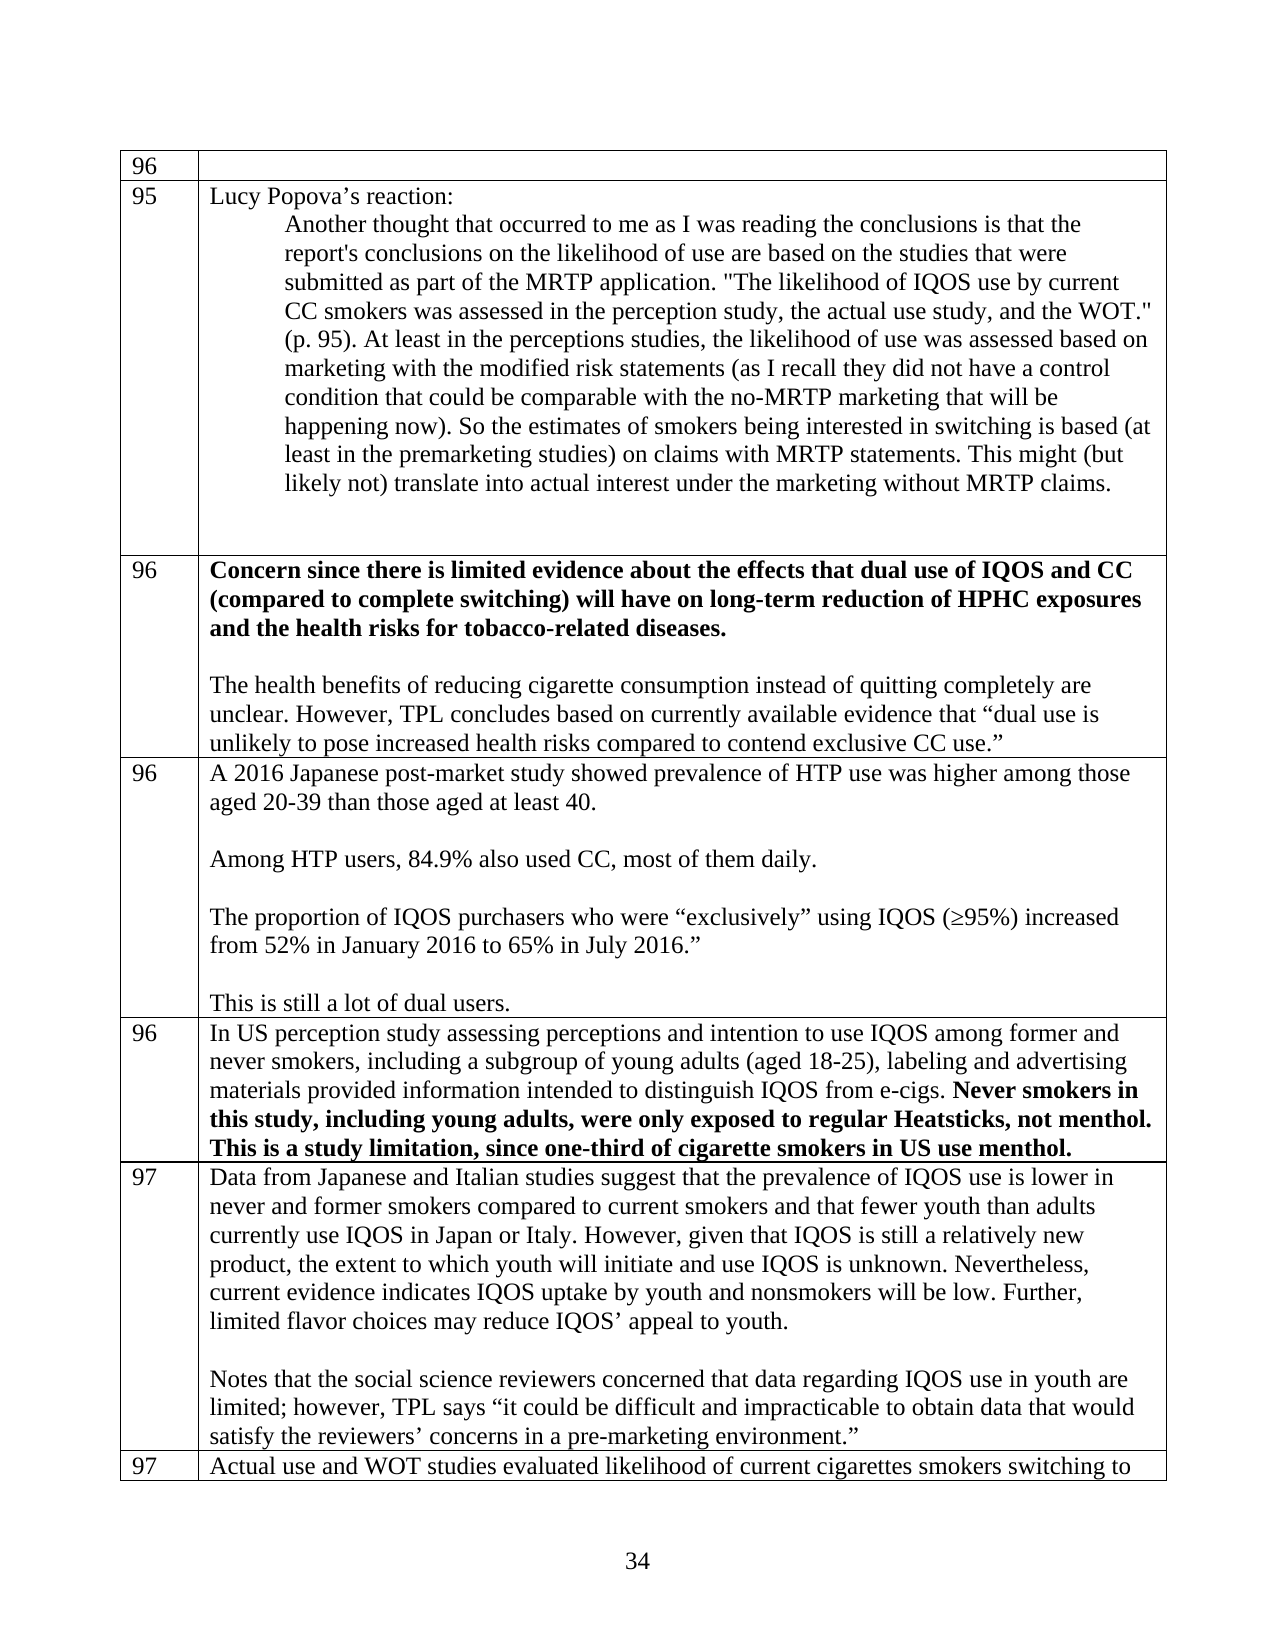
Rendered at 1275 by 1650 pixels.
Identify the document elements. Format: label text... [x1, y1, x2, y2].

table_cell Lucy Popova’s reaction: Another thought that occurred to me as I was reading the conclusions is that the report's conclusions on the likelihood of use are based on the studies that were submitted as part of the MRTP application. "The likelihood of IQOS use by current CC smokers was assessed in the perception study, the actual use study, and the WOT." (p. 95). At least in the perceptions studies, the likelihood of use was assessed based on marketing with the modified risk statements (as I recall they did not have a control condition that could be comparable with the no-MRTP marketing that will be happening now). So the estimates of smokers being interested in switching is based (at least in the premarketing studies) on claims with MRTP statements. This might (but likely not) translate into actual interest under the marketing without MRTP claims. [199, 181, 1166, 554]
table_cell 96 [121, 758, 198, 1017]
table_cell 97 [121, 1451, 198, 1480]
table_cell A 2016 Japanese post-market study showed prevalence of HTP use was higher among those aged 20-39 than those aged at least 40. Among HTP users, 84.9% also used CC, most of them daily. The proportion of IQOS purchasers who were “exclusively” using IQOS (≥95%) increased from 52% in January 2016 to 65% in July 2016.” This is still a lot of dual users. [199, 758, 1166, 1017]
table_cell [199, 151, 1166, 180]
table_cell 96 [121, 556, 198, 757]
table_cell Data from Japanese and Italian studies suggest that the prevalence of IQOS use is lower in never and former smokers compared to current smokers and that fewer youth than adults currently use IQOS in Japan or Italy. However, given that IQOS is still a relatively new product, the extent to which youth will initiate and use IQOS is unknown. Nevertheless, current evidence indicates IQOS uptake by youth and nonsmokers will be low. Further, limited flavor choices may reduce IQOS’ appeal to youth. Notes that the social science reviewers concerned that data regarding IQOS use in youth are limited; however, TPL says “it could be difficult and impracticable to obtain data that would satisfy the reviewers’ concerns in a pre-marketing environment.” [199, 1163, 1166, 1450]
table_cell Concern since there is limited evidence about the effects that dual use of IQOS and CC (compared to complete switching) will have on long-term reduction of HPHC exposures and the health risks for tobacco-related diseases. The health benefits of reducing cigarette consumption instead of quitting completely are unclear. However, TPL concludes based on currently available evidence that “dual use is unlikely to pose increased health risks compared to contend exclusive CC use.” [199, 556, 1166, 757]
table_cell 95-96 [121, 151, 198, 180]
table_cell 96 [121, 1018, 198, 1161]
table_cell 95 [121, 181, 198, 554]
table_cell In US perception study assessing perceptions and intention to use IQOS among former and never smokers, including a subgroup of young adults (aged 18-25), labeling and advertising materials provided information intended to distinguish IQOS from e-cigs. Never smokers in this study, including young adults, were only exposed to regular Heatsticks, not menthol. This is a study limitation, since one-third of cigarette smokers in US use menthol. [199, 1018, 1166, 1161]
table_cell 97 [121, 1163, 198, 1450]
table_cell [199, 1451, 1166, 1480]
